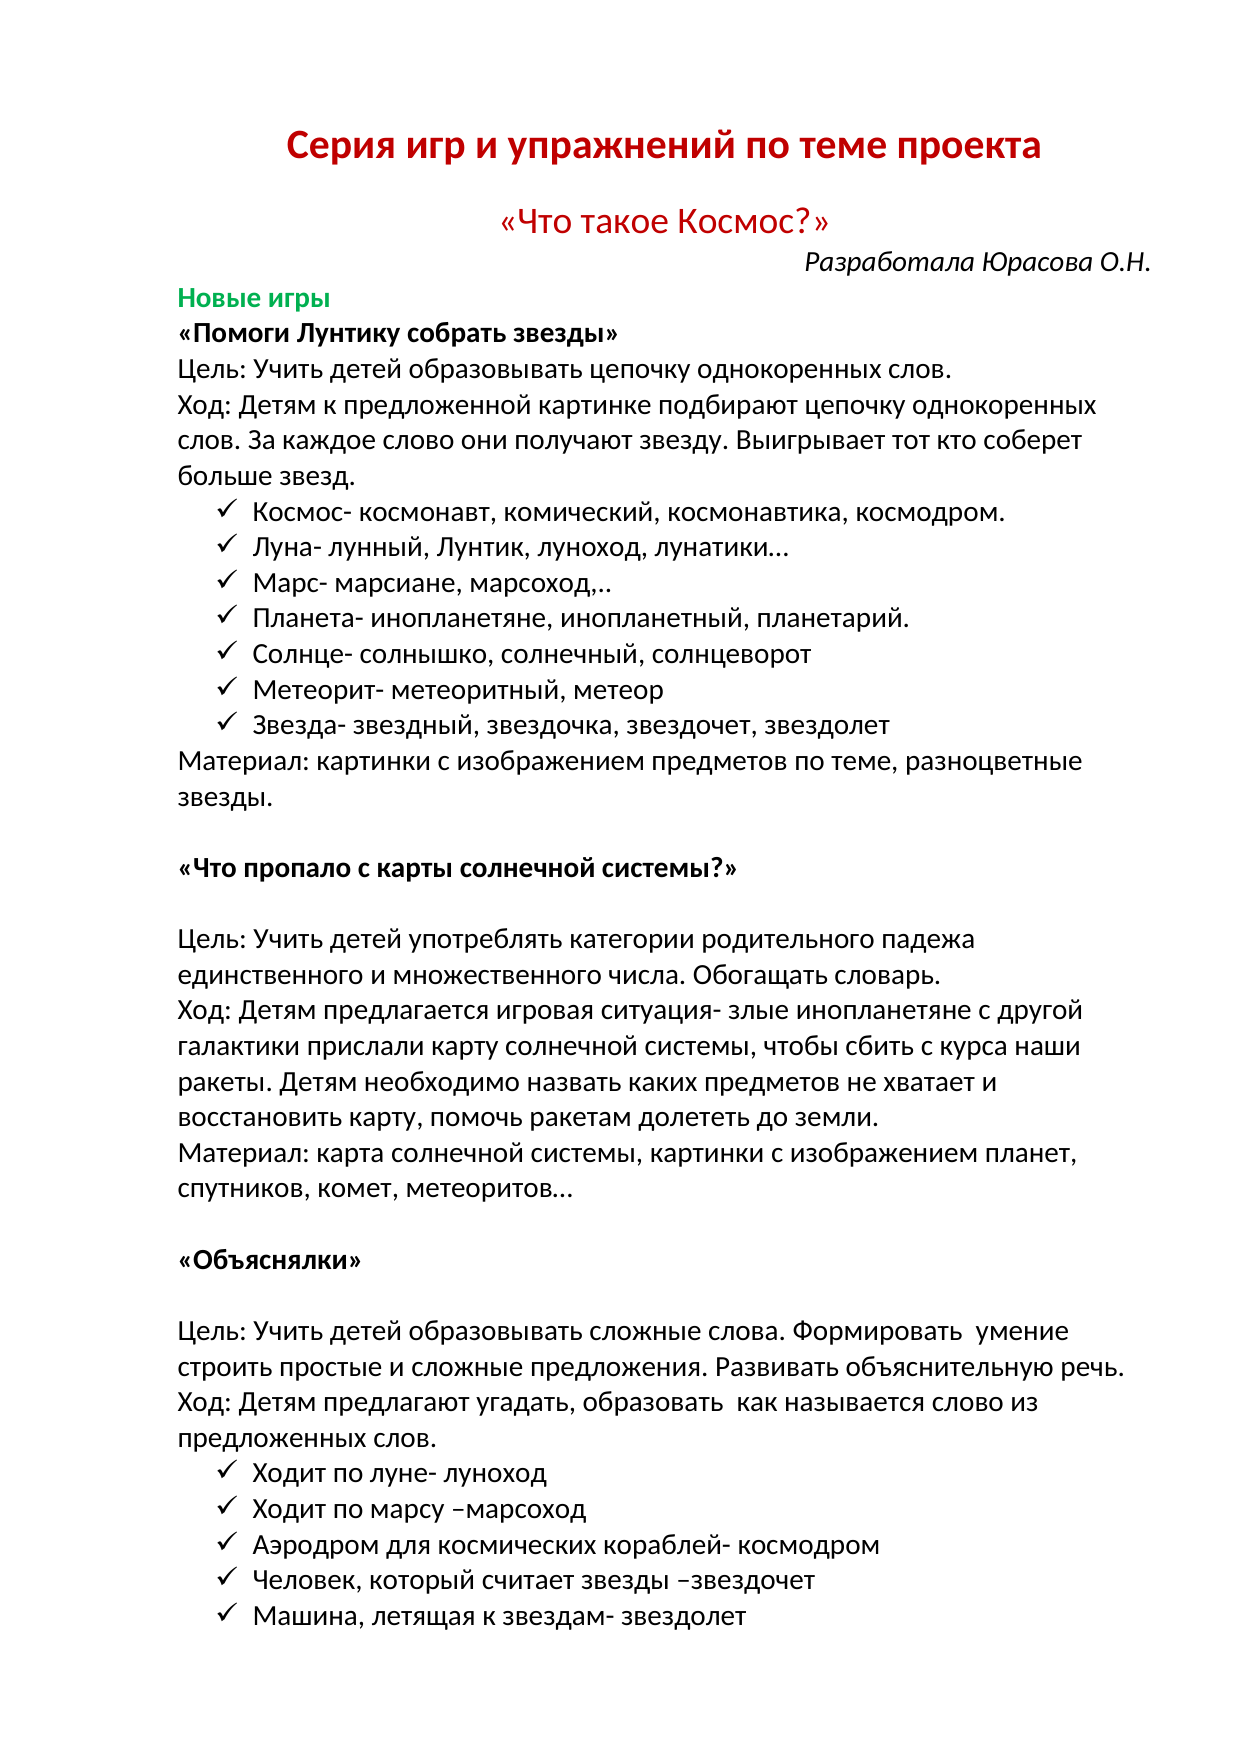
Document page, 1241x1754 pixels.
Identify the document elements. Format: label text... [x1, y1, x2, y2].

text Новые игры [177, 279, 1152, 314]
list Космос- космонавт, комический, космонавтика, космодром. [215, 493, 1152, 528]
list Планета- инопланетяне, инопланетный, планетарий. [215, 599, 1152, 635]
list Ходит по луне- луноход [215, 1454, 1152, 1490]
list Звезда- звездный, звездочка, звездочет, звездолет [215, 706, 1152, 742]
text Материал: карта солнечной системы, картинки с изображением планет, спутников, комет, метеоритов… [177, 1134, 1152, 1205]
list Солнце- солнышко, солнечный, солнцеворот [215, 635, 1152, 671]
text «Объяснялки» [177, 1241, 1152, 1276]
text Разработала Юрасова О.Н. [177, 243, 1152, 279]
text Цель: Учить детей употреблять категории родительного падежа единственного и множественного числа. Обогащать словарь. [177, 920, 1152, 991]
list Ходит по марсу –марсоход [215, 1490, 1152, 1526]
text «Что пропало с карты солнечной системы?» [177, 849, 1152, 884]
text Ход: Детям к предложенной картинке подбирают цепочку однокоренных слов. За каждое слово они получают звезду. Выигрывает тот кто соберет больше звезд. [177, 386, 1152, 493]
text Серия игр и упражнений по теме проекта [177, 118, 1152, 169]
text «Что такое Космос?» [177, 197, 1152, 243]
list Метеорит- метеоритный, метеор [215, 671, 1152, 706]
text Материал: картинки с изображением предметов по теме, разноцветные звезды. [177, 742, 1152, 813]
list Луна- лунный, Лунтик, луноход, лунатики… [215, 528, 1152, 564]
list Машина, летящая к звездам- звездолет [215, 1597, 1152, 1633]
list Человек, который считает звезды –звездочет [215, 1561, 1152, 1597]
text «Помоги Лунтику собрать звезды» [177, 314, 1152, 350]
text Ход: Детям предлагают угадать, образовать как называется слово из предложенных слов. [177, 1383, 1152, 1454]
text Цель: Учить детей образовывать сложные слова. Формировать умение строить простые и сложные предложения. Развивать объяснительную речь. [177, 1312, 1152, 1383]
list Марс- марсиане, марсоход,.. [215, 564, 1152, 599]
text Цель: Учить детей образовывать цепочку однокоренных слов. [177, 350, 1152, 386]
text Ход: Детям предлагается игровая ситуация- злые инопланетяне с другой галактики прислали карту солнечной системы, чтобы сбить с курса наши ракеты. Детям необходимо назвать каких предметов не хватает и восстановить карту, помочь ракетам долететь до земли. [177, 991, 1152, 1134]
list Аэродром для космических кораблей- космодром [215, 1526, 1152, 1561]
